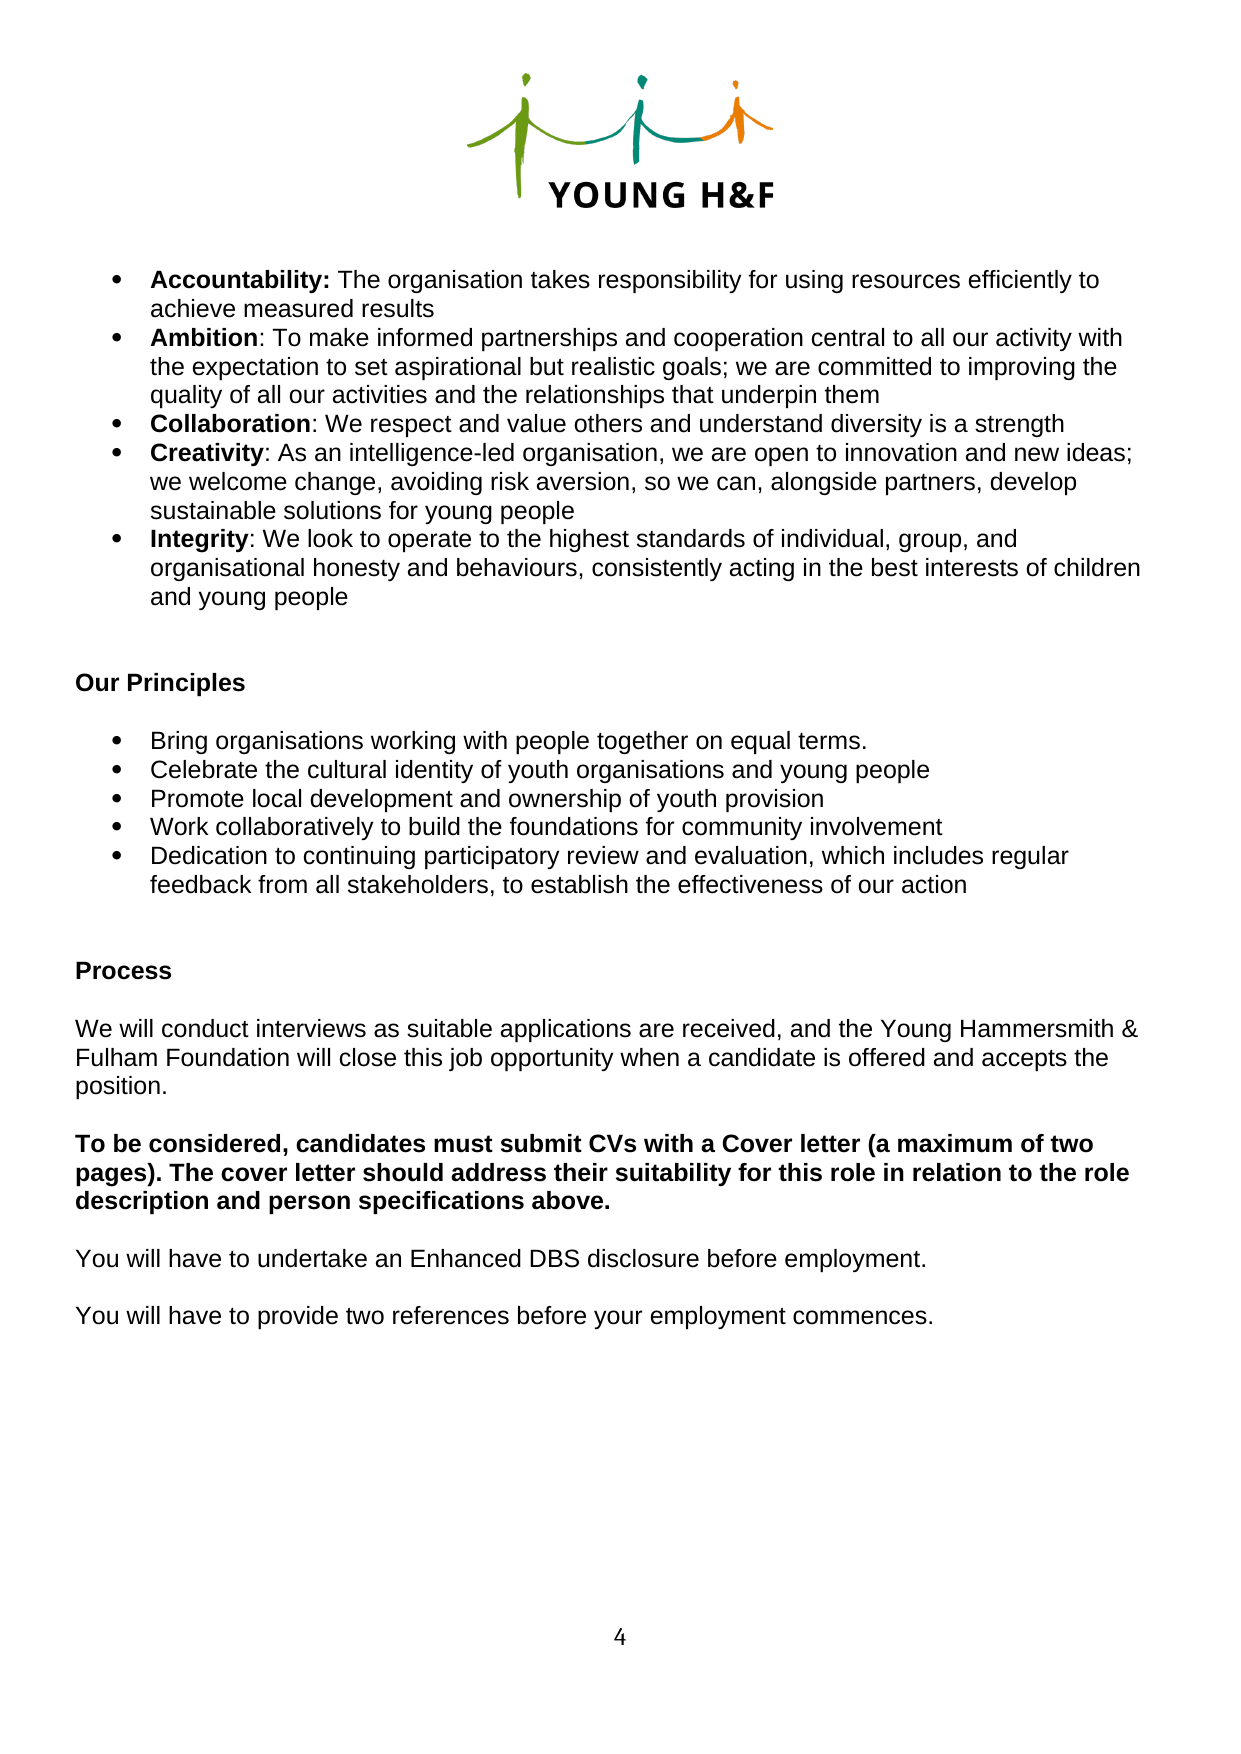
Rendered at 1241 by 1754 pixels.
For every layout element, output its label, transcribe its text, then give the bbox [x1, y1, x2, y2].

picture [467, 73, 774, 208]
list Bring organisations working with people together on equal terms. [112, 726, 1165, 755]
text You will have to undertake an Enhanced DBS disclosure before employment. [75, 1244, 1165, 1273]
list Work collaboratively to build the foundations for community involvement [112, 812, 1165, 841]
list Integrity: We look to operate to the highest standards of individual, group, and organisational honesty and behaviours, consistently acting in the best interests of children and young people [112, 524, 1165, 611]
list Dedication to continuing participatory review and evaluation, which includes regular feedback from all stakeholders, to establish the effectiveness of our action [112, 841, 1165, 899]
list Celebrate the cultural identity of youth organisations and young people [112, 755, 1165, 783]
text You will have to provide two references before your employment commences. [75, 1301, 1165, 1330]
list Collaboration: We respect and value others and understand diversity is a strength [112, 409, 1165, 438]
list Accountability: The organisation takes responsibility for using resources efficiently to achieve measured results [112, 265, 1165, 323]
text Our Principles [75, 668, 1165, 697]
text To be considered, candidates must submit CVs with a Cover letter (a maximum of two pages). The cover letter should address their suitability for this role in relation to the role description and person specifications above. [75, 1129, 1165, 1215]
list Creativity: As an intelligence-led organisation, we are open to innovation and new ideas; we welcome change, avoiding risk aversion, so we can, alongside partners, develop sustainable solutions for young people [112, 438, 1165, 524]
text Process [75, 956, 1165, 985]
list Ambition: To make informed partnerships and cooperation central to all our activity with the expectation to set aspirational but realistic goals; we are committed to improving the quality of all our activities and the relationships that underpin them [112, 323, 1165, 409]
text We will conduct interviews as suitable applications are received, and the Young Hammersmith & Fulham Foundation will close this job opportunity when a candidate is offered and accepts the position. [75, 1014, 1165, 1100]
list Promote local development and ownership of youth provision [112, 783, 1165, 812]
